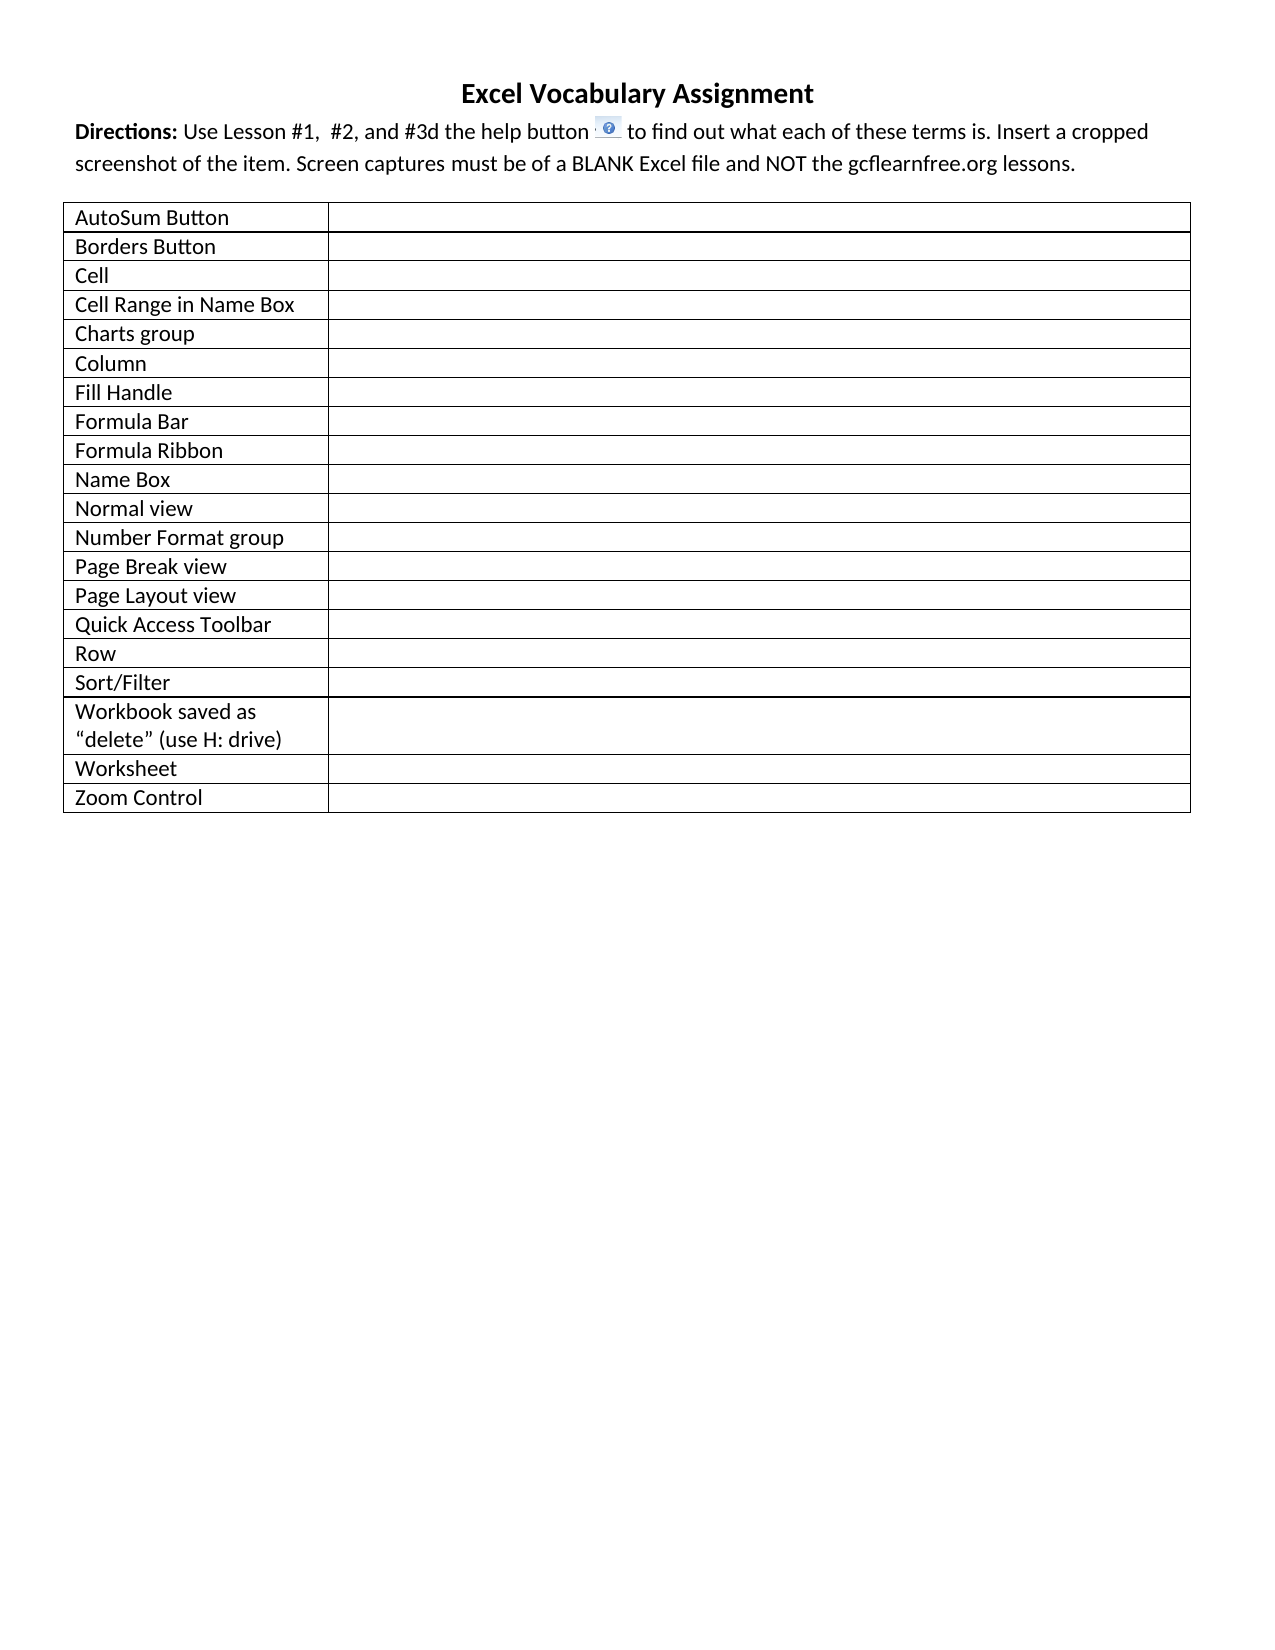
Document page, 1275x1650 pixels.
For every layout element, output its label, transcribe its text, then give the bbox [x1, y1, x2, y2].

table_cell [329, 378, 1190, 406]
table_cell Sort/Filter [64, 668, 328, 696]
table_cell Page Layout view [64, 581, 328, 609]
table_cell [329, 581, 1190, 609]
table_cell [329, 233, 1190, 260]
table_cell [329, 465, 1190, 493]
table_cell Formula Ribbon [64, 436, 328, 464]
table_cell [329, 436, 1190, 464]
table_cell Cell [64, 261, 328, 289]
table_cell Borders Button [64, 233, 328, 260]
table_cell [329, 552, 1190, 580]
table_cell Zoom Control [64, 784, 328, 812]
table_cell [329, 320, 1190, 348]
table_cell Quick Access Toolbar [64, 610, 328, 638]
table_cell Normal view [64, 494, 328, 522]
table_cell Charts group [64, 320, 328, 348]
table_cell [329, 407, 1190, 435]
table_cell [329, 523, 1190, 551]
text Excel Vocabulary Assignment [75, 75, 1200, 111]
table_cell [329, 784, 1190, 812]
table_cell [329, 261, 1190, 289]
table_cell [329, 610, 1190, 638]
table_cell Column [64, 349, 328, 377]
table_cell Cell Range in Name Box [64, 291, 328, 318]
text Directions: Use Lesson #1, #2, and #3d the help button to find out what each of these terms is. Insert a cropped screenshot of the item. Screen captures must be of a BLANK Excel file and NOT the gcflearnfree.org lessons. [75, 116, 1200, 177]
table_cell [329, 639, 1190, 667]
table_header AutoSum Button [64, 203, 328, 231]
table_cell [329, 494, 1190, 522]
table_cell [329, 755, 1190, 782]
picture [595, 116, 622, 140]
table_cell Page Break view [64, 552, 328, 580]
table_cell Name Box [64, 465, 328, 493]
table_cell Worksheet [64, 755, 328, 782]
table_cell [329, 668, 1190, 696]
table_cell [329, 349, 1190, 377]
table_cell [329, 291, 1190, 318]
table_cell Number Format group [64, 523, 328, 551]
table_cell Formula Bar [64, 407, 328, 435]
table_cell [329, 698, 1190, 753]
table_header [329, 203, 1190, 231]
table_cell Fill Handle [64, 378, 328, 406]
table_cell Workbook saved as “delete” (use H: drive) [64, 698, 328, 753]
table_cell Row [64, 639, 328, 667]
